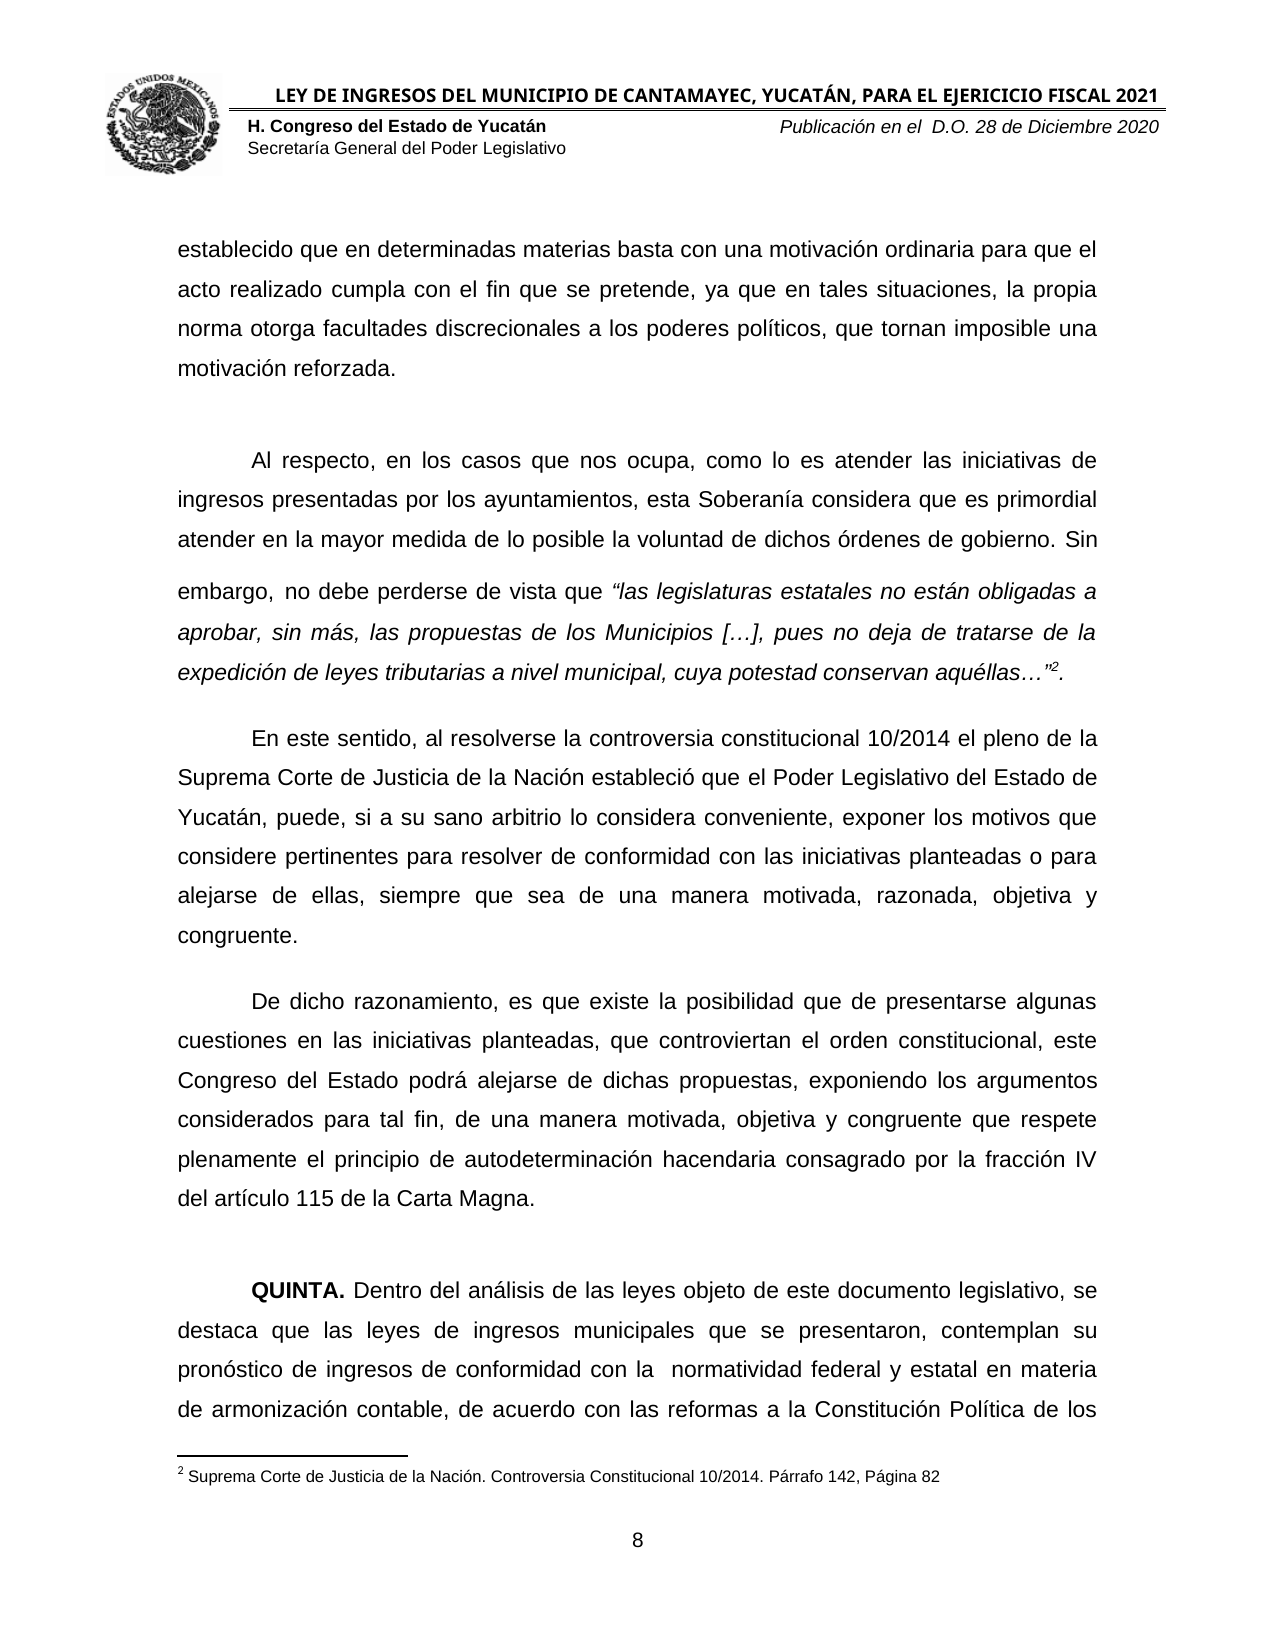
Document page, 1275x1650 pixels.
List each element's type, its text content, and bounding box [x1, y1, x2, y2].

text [177, 1277, 1098, 1422]
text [177, 236, 1098, 381]
text En este sentido, al resolverse la controversia constitucional 10/2014 el pleno de la Suprema Corte de Justicia de la Nación estableció que el Poder Legislativo del Estado de Yucatán, puede, si a su sano arbitrio lo considera conveniente, exponer los motivos que considere pertinentes para resolver de conformidad con las iniciativas planteadas o para alejarse de ellas, siempre que sea de una manera motivada, razonada, objetiva y congruente. [177, 724, 1098, 948]
text Al respecto, en los casos que nos ocupa, como lo es atender las iniciativas de ingresos presentadas por los ayuntamientos, esta Soberanía considera que es primordial atender en la mayor medida de lo posible la voluntad de dichos órdenes de gobierno. Sin embargo, no debe perderse de vista que “las legislaturas estatales no están obligadas a aprobar, sin más, las propuestas de los Municipios […], pues no deja de tratarse de la expedición de leyes tributarias a nivel municipal, cuya potestad conservan aquéllas…”. [177, 447, 1098, 685]
text De dicho razonamiento, es que existe la posibilidad que de presentarse algunas cuestiones en las iniciativas planteadas, que controviertan el orden constitucional, este Congreso del Estado podrá alejarse de dichas propuestas, exponiendo los argumentos considerados para tal fin, de una manera motivada, objetiva y congruente que respete plenamente el principio de autodeterminación hacendaria consagrado por la fracción IV del artículo 115 de la Carta Magna. [177, 988, 1098, 1211]
